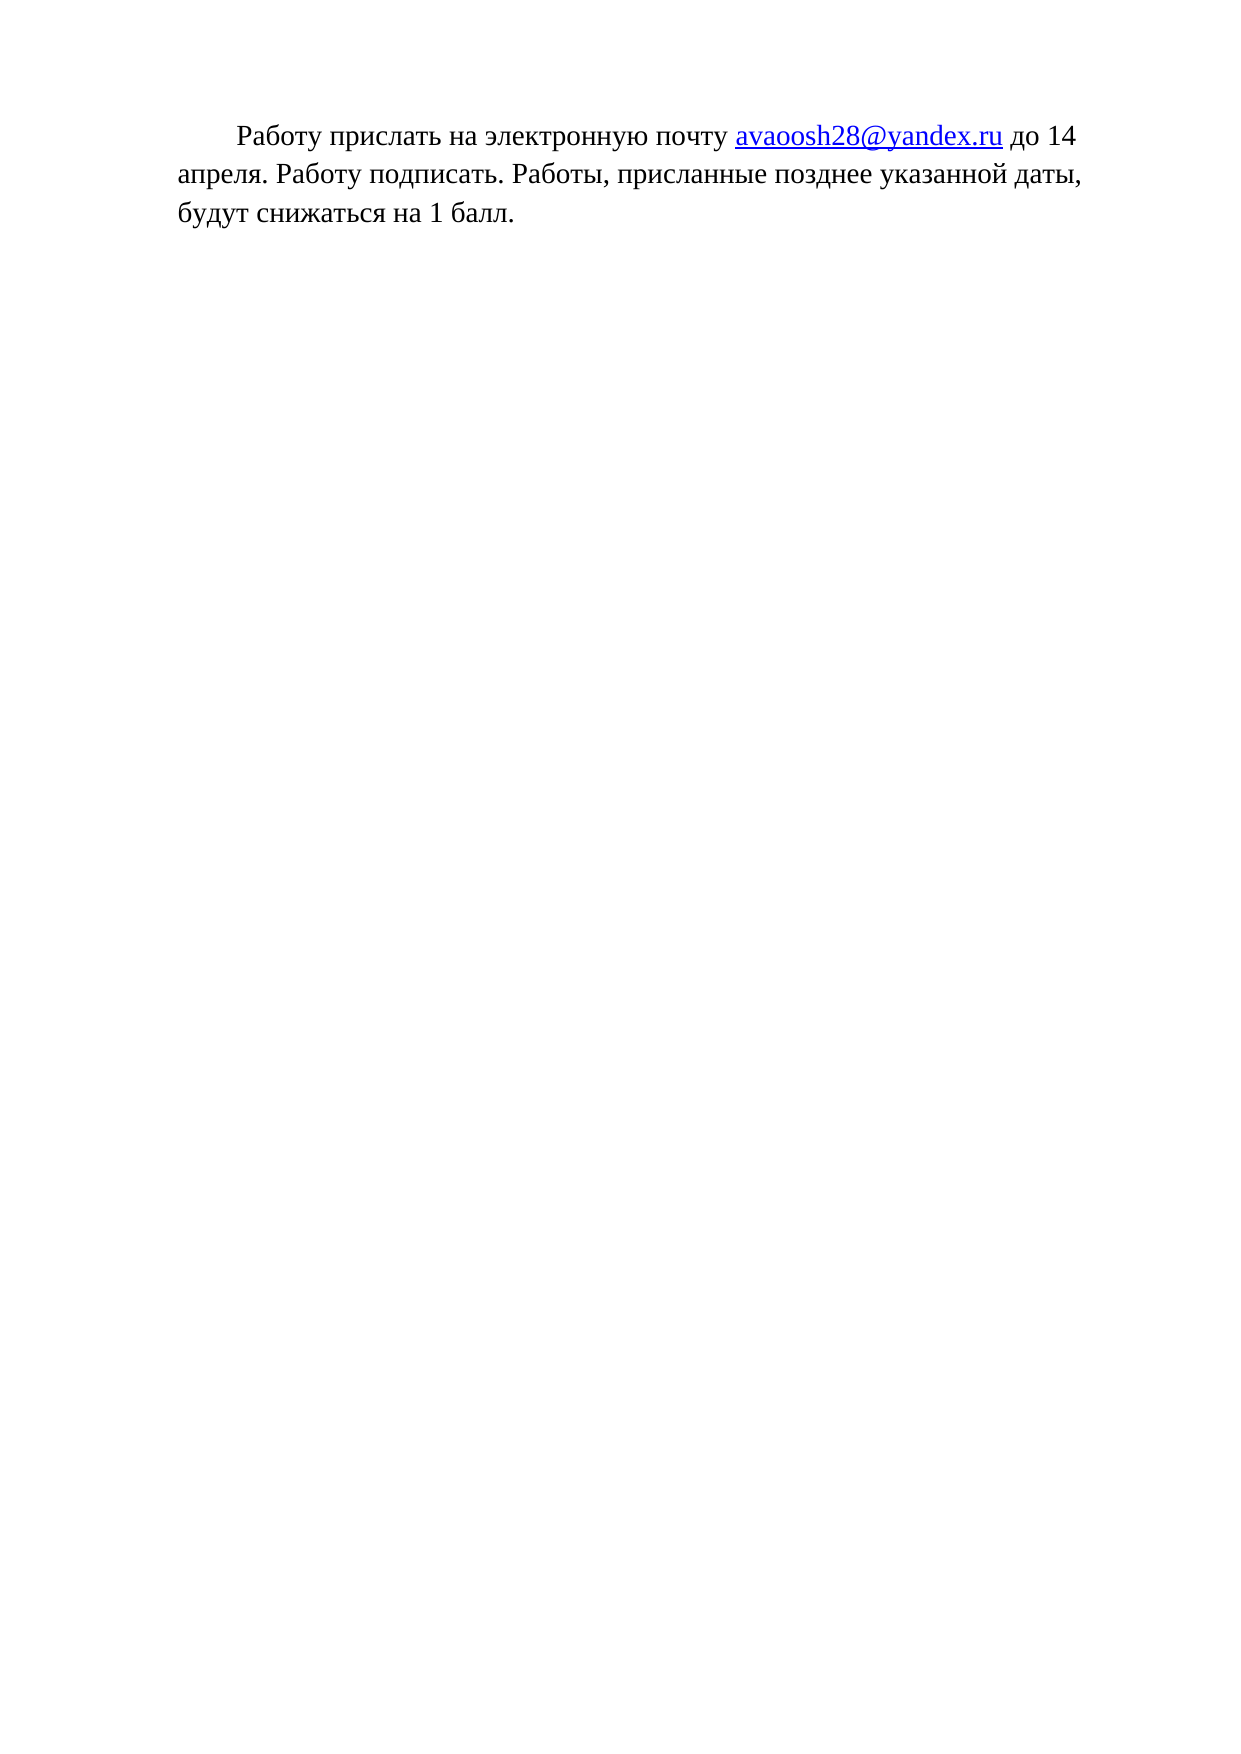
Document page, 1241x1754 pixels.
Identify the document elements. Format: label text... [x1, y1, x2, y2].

text Работу прислать на электронную почту avaoosh28@yandex.ru до 14 апреля. Работу подписать. Работы, присланные позднее указанной даты, будут снижаться на 1 балл. [177, 118, 1152, 229]
